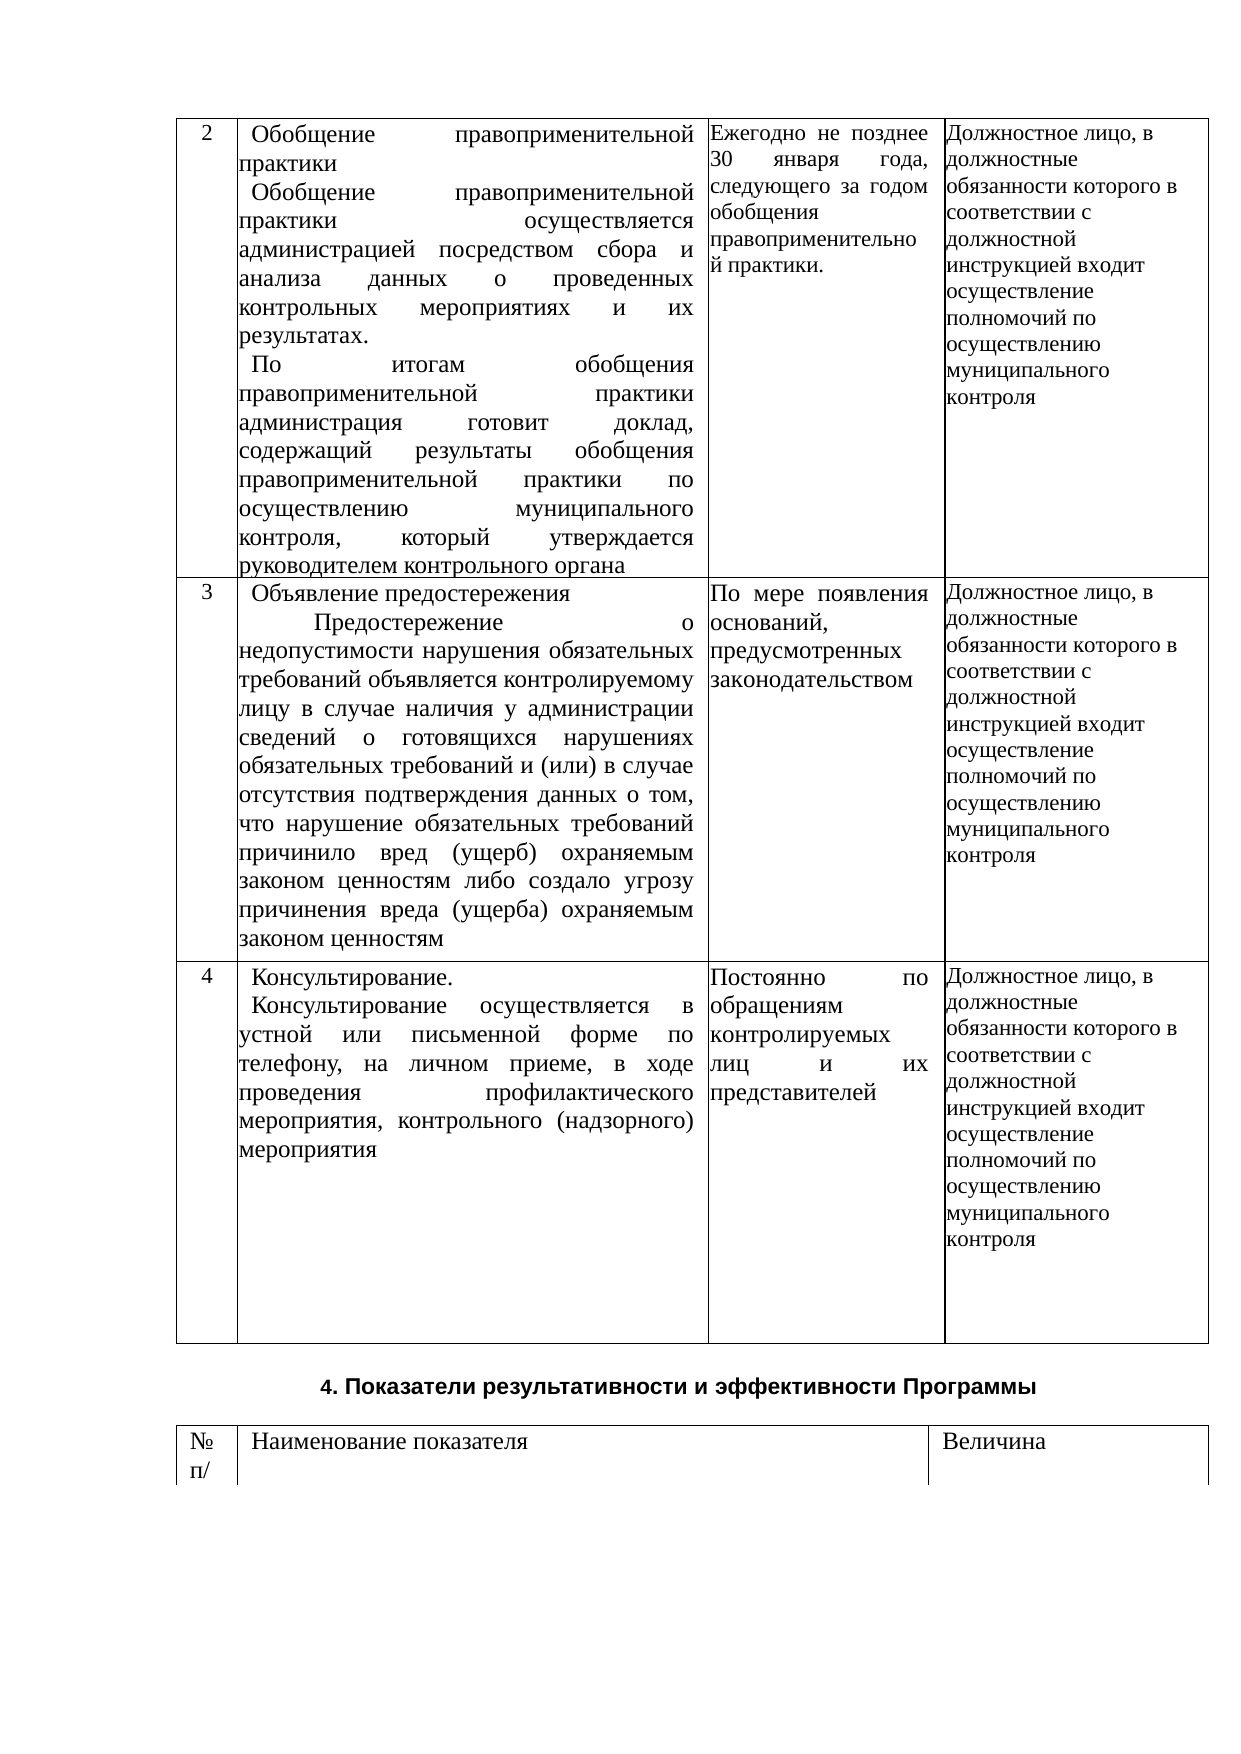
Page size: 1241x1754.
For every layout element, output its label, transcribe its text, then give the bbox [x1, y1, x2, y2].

table_header № п/п [177, 1426, 237, 1485]
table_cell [946, 119, 1208, 577]
table_cell 2 [177, 119, 237, 577]
table_cell По мере появления оснований, предусмотренных законодательством [709, 578, 944, 961]
text 4. Показатели результативности и эффективности Программы [177, 1373, 1167, 1399]
table_header Наименование показателя [238, 1426, 928, 1485]
table_cell Объявление предостережения Предостережение о недопустимости нарушения обязательных требований объявляется контролируемому лицу в случае наличия у администрации сведений о готовящихся нарушениях обязательных требований и (или) в случае отсутствия подтверждения данных о том, что нарушение обязательных требований причинило вред (ущерб) охраняемым законом ценностям либо создало угрозу причинения вреда (ущерба) охраняемым законом ценностям [238, 578, 708, 961]
table_cell Ежегодно не позднее 30 января года, следующего за годом обобщения правоприменительной практики. [709, 119, 944, 577]
table_cell Постоянно по обращениям контролируемых лиц и их представителей [709, 962, 944, 1343]
table_cell 4 [177, 962, 237, 1343]
table_cell Консультирование. Консультирование осуществляется в устной или письменной форме по телефону, на личном приеме, в ходе проведения профилактического мероприятия, контрольного (надзорного) мероприятия [238, 962, 708, 1343]
table_cell 3 [177, 578, 237, 961]
table_cell Обобщение правоприменительной практики Обобщение правоприменительной практики осуществляется администрацией посредством сбора и анализа данных о проведенных контрольных мероприятиях и их результатах. По итогам обобщения правоприменительной практики администрация готовит доклад, содержащий результаты обобщения правоприменительной практики по осуществлению муниципального контроля, который утверждается руководителем контрольного органа [238, 119, 708, 577]
table_header Величина [929, 1426, 1208, 1485]
